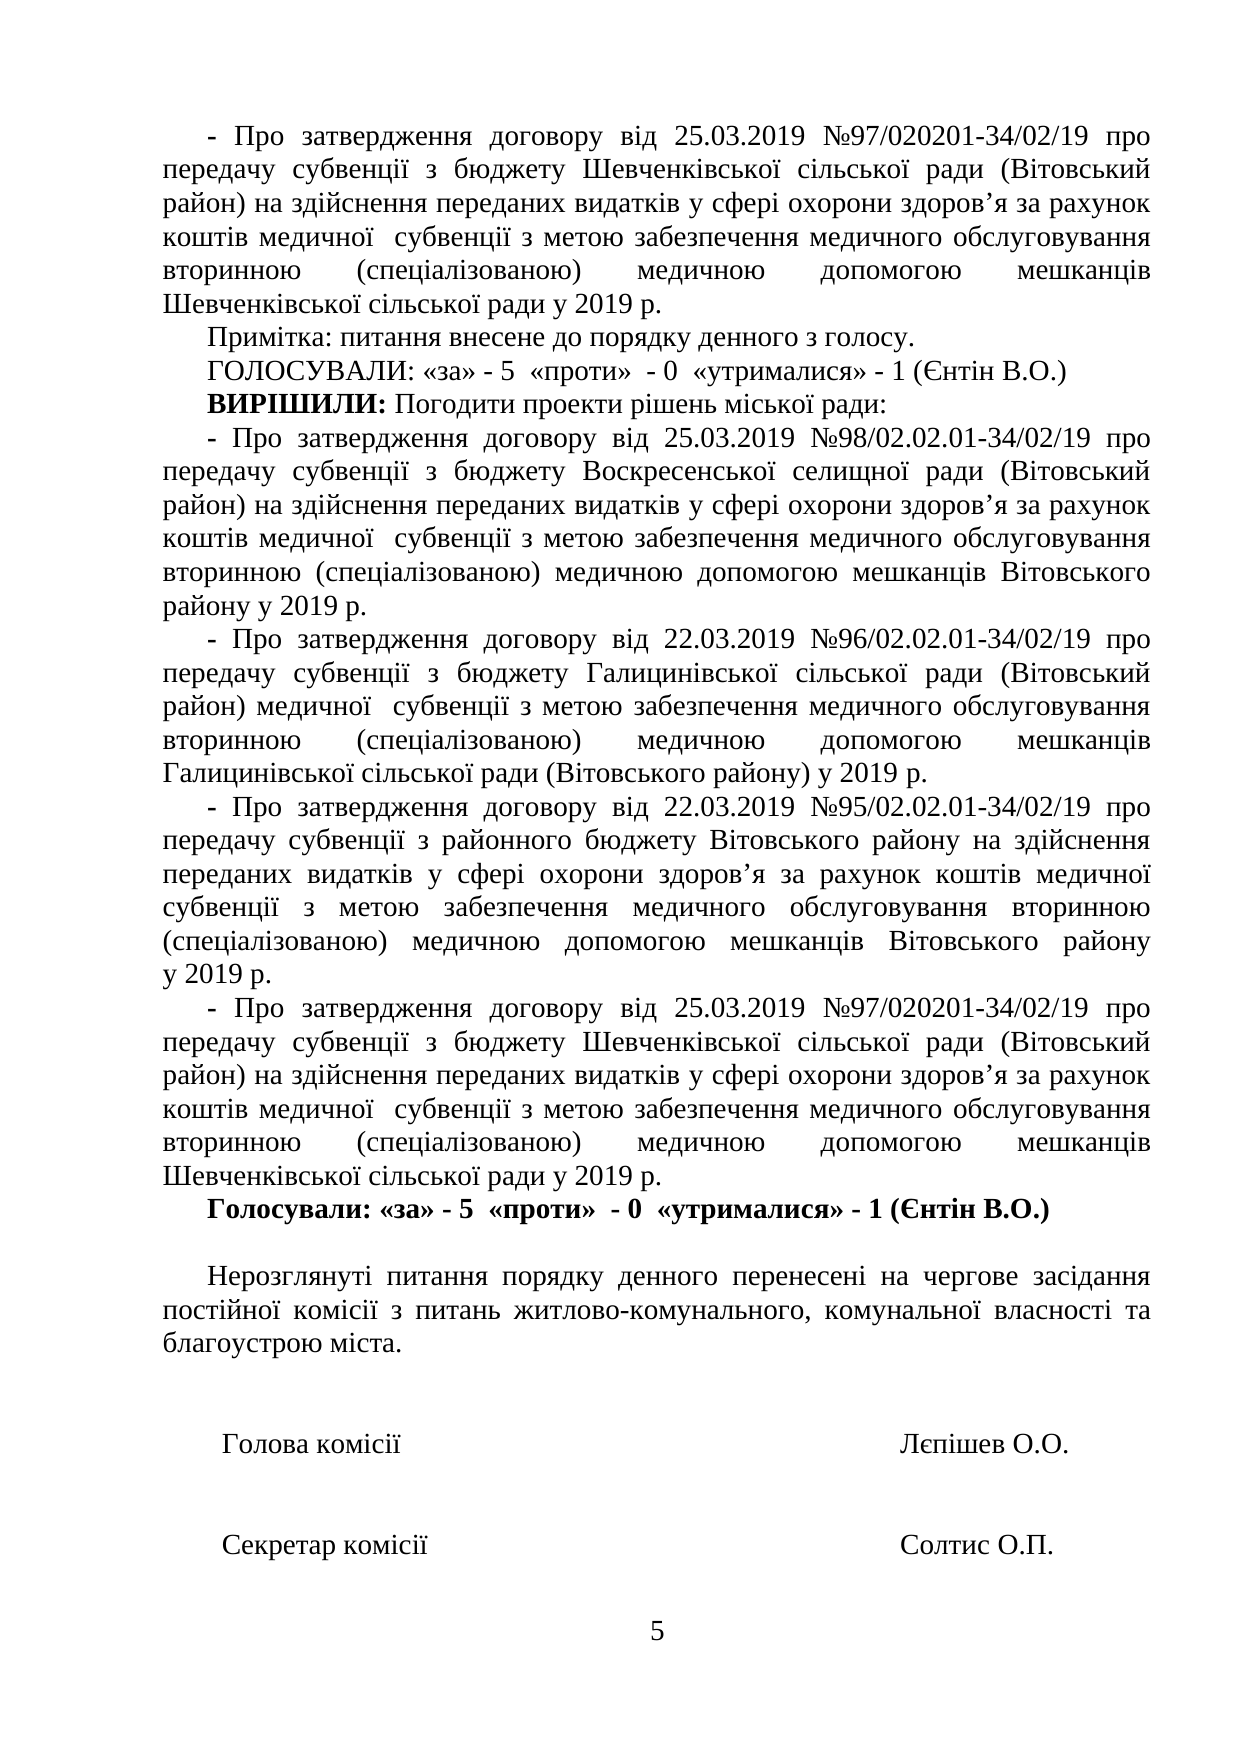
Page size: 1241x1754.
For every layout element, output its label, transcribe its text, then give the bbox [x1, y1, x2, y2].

text Секретар комісії Солтис О.П. [162, 1527, 1152, 1560]
list ВИРІШИЛИ: Погодити проекти рішень міської ради: [162, 386, 1152, 420]
list - Про затвердження договору від 25.03.2019 №97/020201-34/02/19 про передачу субвенції з бюджету Шевченківської сільської ради (Вітовський район) на здійснення переданих видатків у сфері охорони здоров’я за рахунок коштів медичної субвенції з метою забезпечення медичного обслуговування вторинною (спеціалізованою) медичною допомогою мешканців Шевченківської сільської ради у 2019 р. [162, 990, 1152, 1191]
list - Про затвердження договору від 22.03.2019 №95/02.02.01-34/02/19 про передачу субвенції з районного бюджету Вітовського району на здійснення переданих видатків у сфері охорони здоров’я за рахунок коштів медичної субвенції з метою забезпечення медичного обслуговування вторинною (спеціалізованою) медичною допомогою мешканців Вітовського району у 2019 р. [162, 789, 1152, 990]
list - Про затвердження договору від 25.03.2019 №97/020201-34/02/19 про передачу субвенції з бюджету Шевченківської сільської ради (Вітовський район) на здійснення переданих видатків у сфері охорони здоров’я за рахунок коштів медичної субвенції з метою забезпечення медичного обслуговування вторинною (спеціалізованою) медичною допомогою мешканців Шевченківської сільської ради у 2019 р. [162, 118, 1152, 319]
list ГОЛОСУВАЛИ: «за» - 5 «проти» - 0 «утрималися» - 1 (Єнтін В.О.) [162, 353, 1152, 386]
list - Про затвердження договору від 25.03.2019 №98/02.02.01-34/02/19 про передачу субвенції з бюджету Воскресенської селищної ради (Вітовський район) на здійснення переданих видатків у сфері охорони здоров’я за рахунок коштів медичної субвенції з метою забезпечення медичного обслуговування вторинною (спеціалізованою) медичною допомогою мешканців Вітовського району у 2019 р. [162, 420, 1152, 621]
list - Про затвердження договору від 22.03.2019 №96/02.02.01-34/02/19 про передачу субвенції з бюджету Галицинівської сільської ради (Вітовський район) медичної субвенції з метою забезпечення медичного обслуговування вторинною (спеціалізованою) медичною допомогою мешканців Галицинівської сільської ради (Вітовського району) у 2019 р. [162, 621, 1152, 789]
text Голова комісії Лєпішев О.О. [162, 1426, 1152, 1460]
text Примітка: питання внесене до порядку денного з голосу. [162, 319, 1152, 353]
list Голосували: «за» - 5 «проти» - 0 «утрималися» - 1 (Єнтін В.О.) [162, 1191, 1152, 1225]
list Нерозглянуті питання порядку денного перенесені на чергове засідання постійної комісії з питань житлово-комунального, комунальної власності та благоустрою міста. [162, 1258, 1152, 1359]
